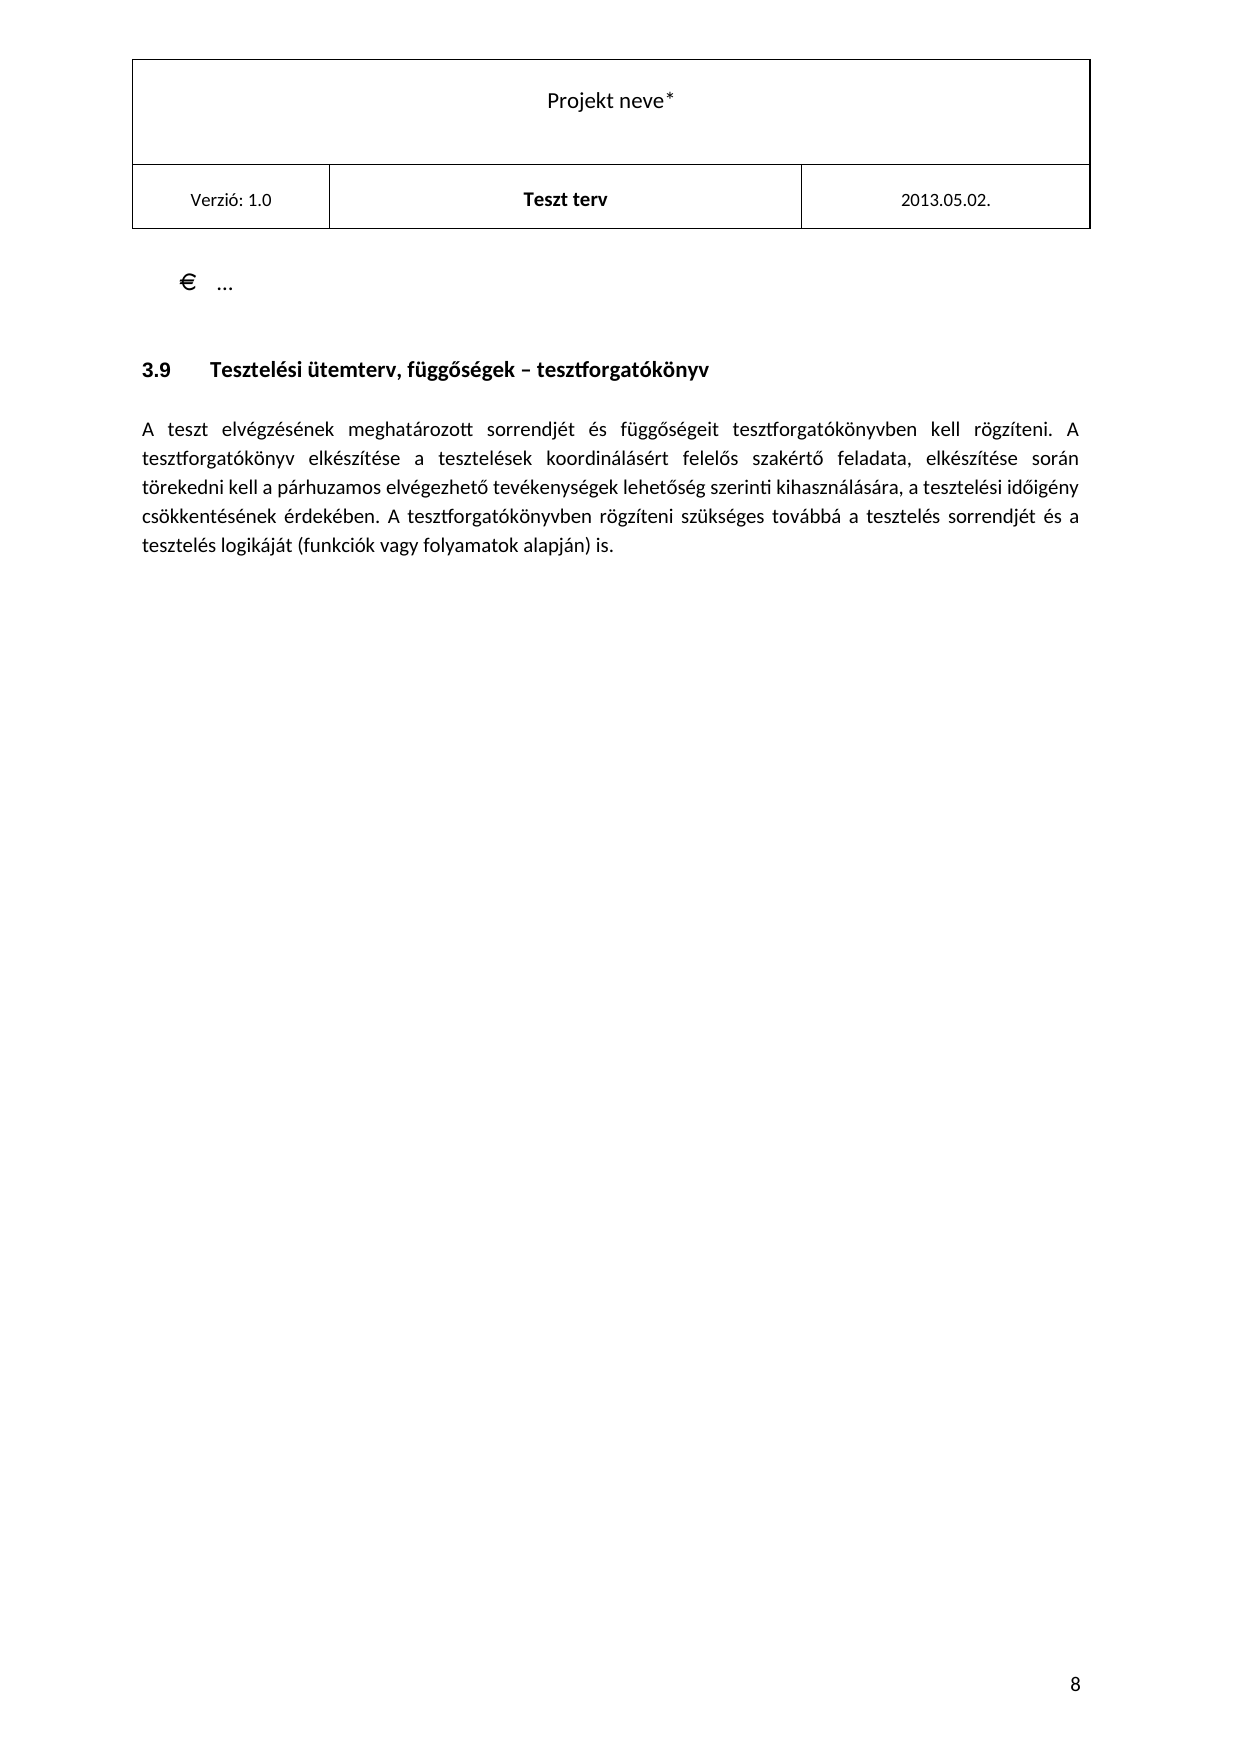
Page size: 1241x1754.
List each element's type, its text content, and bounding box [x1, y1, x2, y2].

text A teszt elvégzésének meghatározott sorrendjét és függőségeit tesztforgatókönyvben kell rögzíteni. A tesztforgatókönyv elkészítése a tesztelések koordinálásért felelős szakértő feladata, elkészítése során törekedni kell a párhuzamos elvégezhető tevékenységek lehetőség szerinti kihasználására, a tesztelési időigény csökkentésének érdekében. A tesztforgatókönyvben rögzíteni szükséges továbbá a tesztelés sorrendjét és a tesztelés logikáját (funkciók vagy folyamatok alapján) is. [142, 412, 1081, 558]
list … [179, 268, 1081, 296]
subtitle Tesztelési ütemterv, függőségek – tesztforgatókönyv [142, 354, 1081, 383]
